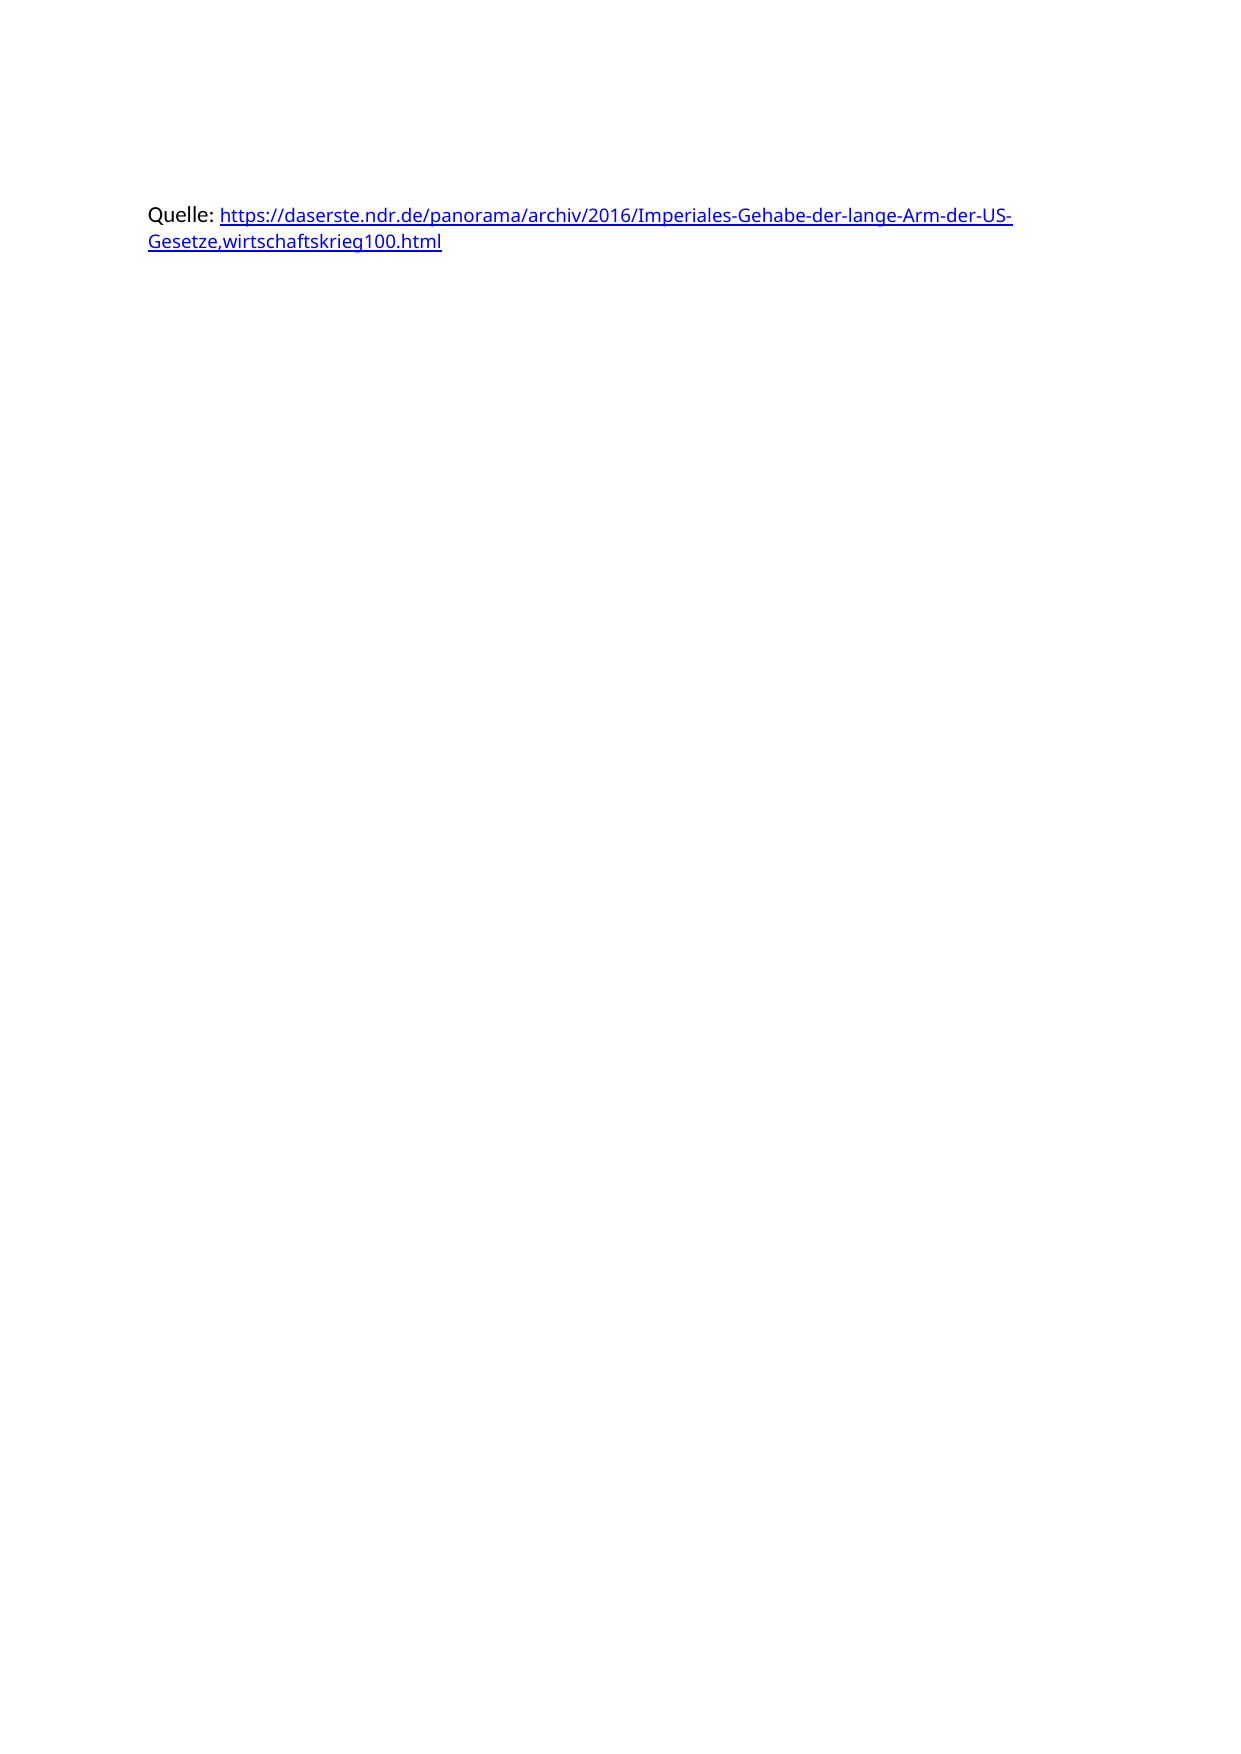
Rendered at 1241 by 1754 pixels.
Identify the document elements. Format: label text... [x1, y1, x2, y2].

text Quelle: https://daserste.ndr.de/panorama/archiv/2016/Imperiales-Gehabe-der-lange-Arm-der-US-Gesetze,wirtschaftskrieg100.html [148, 201, 1093, 254]
